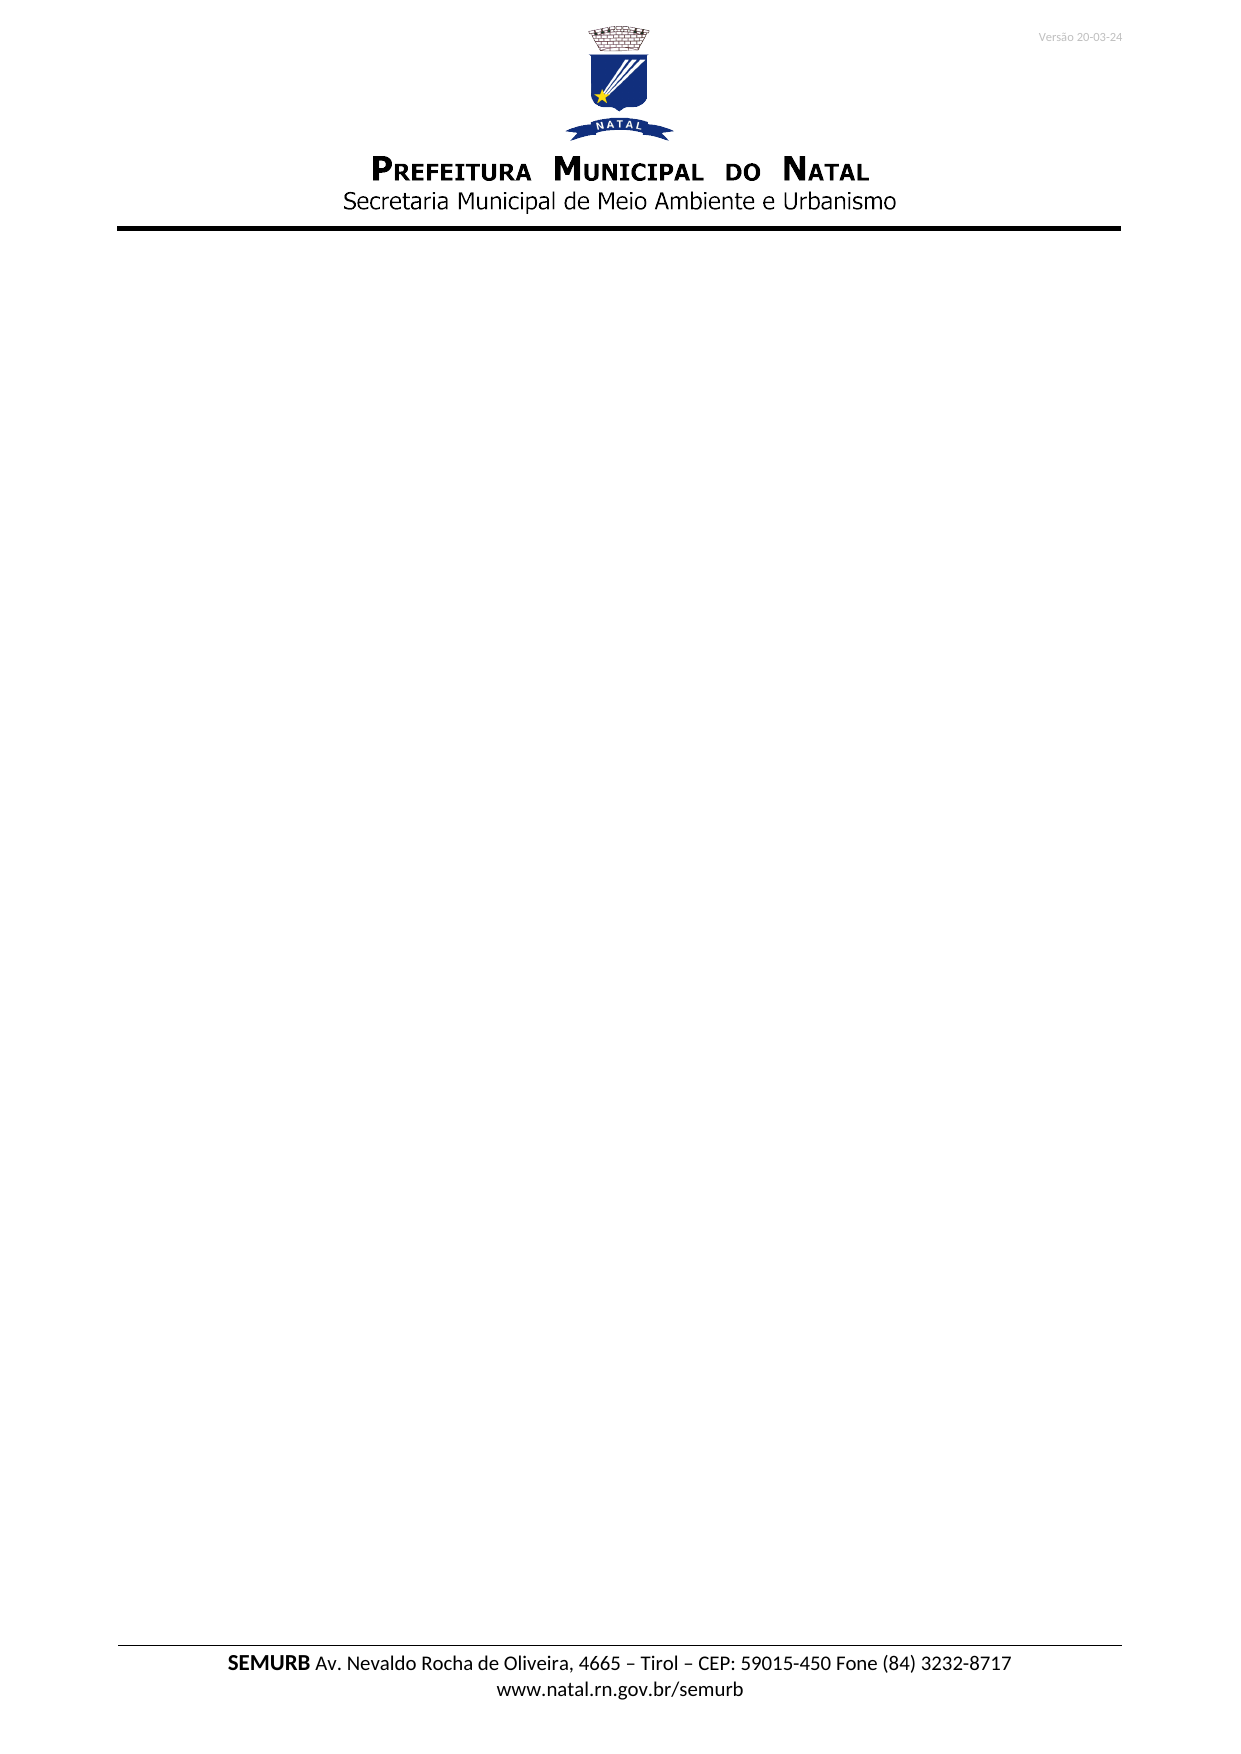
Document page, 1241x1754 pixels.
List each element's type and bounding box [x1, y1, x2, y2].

picture [565, 26, 674, 141]
picture [344, 156, 896, 214]
